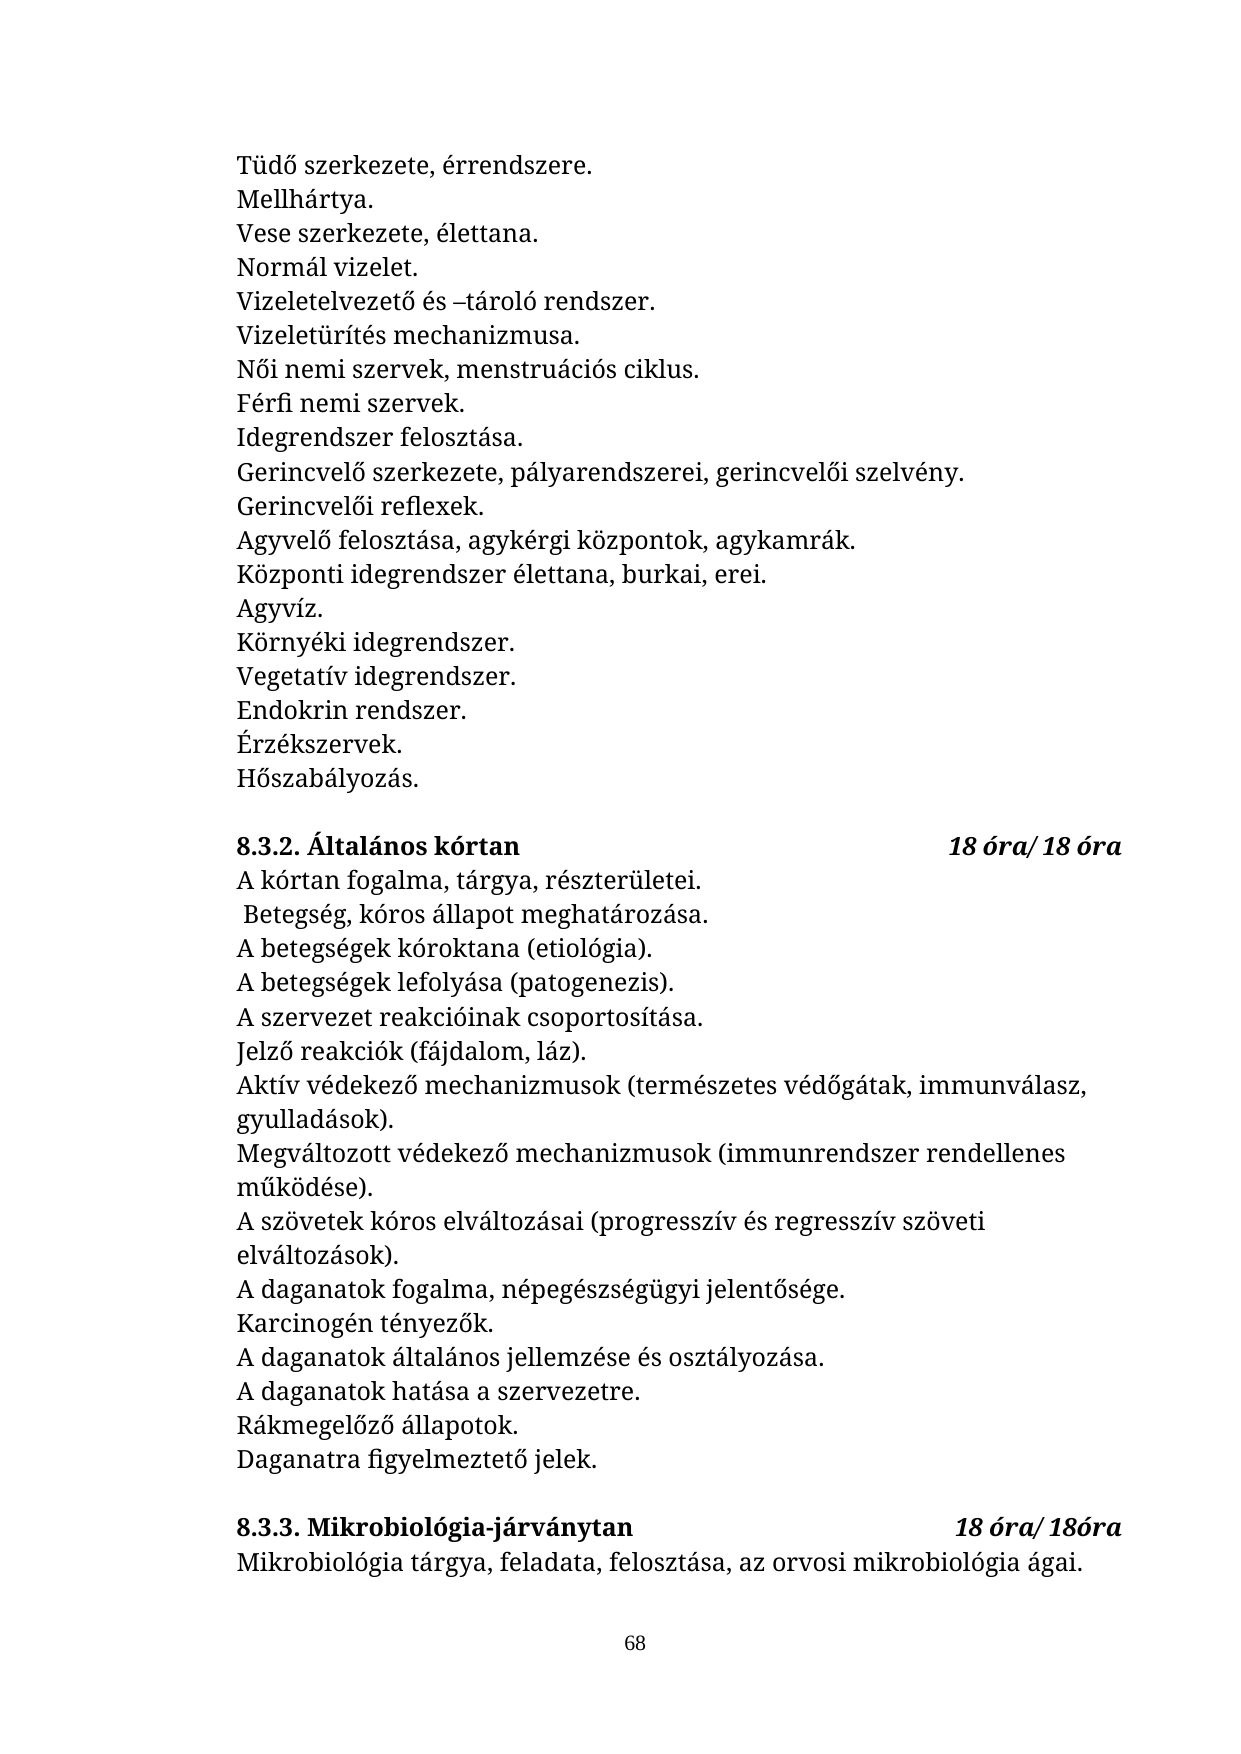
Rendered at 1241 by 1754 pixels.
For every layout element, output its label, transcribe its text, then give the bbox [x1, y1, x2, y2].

text Betegség, kóros állapot meghatározása. [236, 897, 1122, 931]
text Környéki idegrendszer. [236, 624, 1122, 658]
text Endokrin rendszer. [236, 693, 1122, 727]
text A daganatok általános jellemzése és osztályozása. [236, 1340, 1122, 1374]
text A szervezet reakcióinak csoportosítása. [236, 999, 1122, 1033]
text Idegrendszer felosztása. [236, 420, 1122, 454]
text Daganatra figyelmeztető jelek. [236, 1442, 1122, 1476]
text A daganatok fogalma, népegészségügyi jelentősége. [236, 1272, 1122, 1306]
text Központi idegrendszer élettana, burkai, erei. [236, 556, 1122, 590]
text A daganatok hatása a szervezetre. [236, 1374, 1122, 1408]
text Vese szerkezete, élettana. [236, 216, 1122, 250]
list Általános kórtan 18 óra/ 18 óra [236, 829, 1122, 863]
text A szövetek kóros elváltozásai (progresszív és regresszív szöveti elváltozások). [236, 1203, 1122, 1272]
text Rákmegelőző állapotok. [236, 1408, 1122, 1442]
text Jelző reakciók (fájdalom, láz). [236, 1033, 1122, 1067]
text Agyvíz. [236, 590, 1122, 624]
text Férfi nemi szervek. [236, 386, 1122, 420]
text Érzékszervek. [236, 727, 1122, 761]
text Vizeletelvezető és –tároló rendszer. [236, 284, 1122, 318]
text Karcinogén tényezők. [236, 1306, 1122, 1340]
text Mikrobiológia tárgya, feladata, felosztása, az orvosi mikrobiológia ágai. [236, 1544, 1122, 1578]
text Vegetatív idegrendszer. [236, 658, 1122, 693]
text Normál vizelet. [236, 250, 1122, 284]
text Tüdő szerkezete, érrendszere. [236, 148, 1122, 182]
text Hőszabályozás. [236, 761, 1122, 795]
text Aktív védekező mechanizmusok (természetes védőgátak, immunválasz, gyulladások). [236, 1067, 1122, 1135]
text A betegségek kóroktana (etiológia). [236, 931, 1122, 965]
list Mikrobiológia-járványtan 18 óra/ 18óra [236, 1510, 1122, 1544]
text Gerincvelői reflexek. [236, 488, 1122, 522]
text Női nemi szervek, menstruációs ciklus. [236, 352, 1122, 386]
text Agyvelő felosztása, agykérgi központok, agykamrák. [236, 522, 1122, 556]
text Mellhártya. [236, 182, 1122, 216]
text A betegségek lefolyása (patogenezis). [236, 965, 1122, 999]
text Megváltozott védekező mechanizmusok (immunrendszer rendellenes működése). [236, 1135, 1122, 1203]
text A kórtan fogalma, tárgya, részterületei. [236, 863, 1122, 897]
text Vizeletürítés mechanizmusa. [236, 318, 1122, 352]
text Gerincvelő szerkezete, pályarendszerei, gerincvelői szelvény. [236, 454, 1122, 488]
